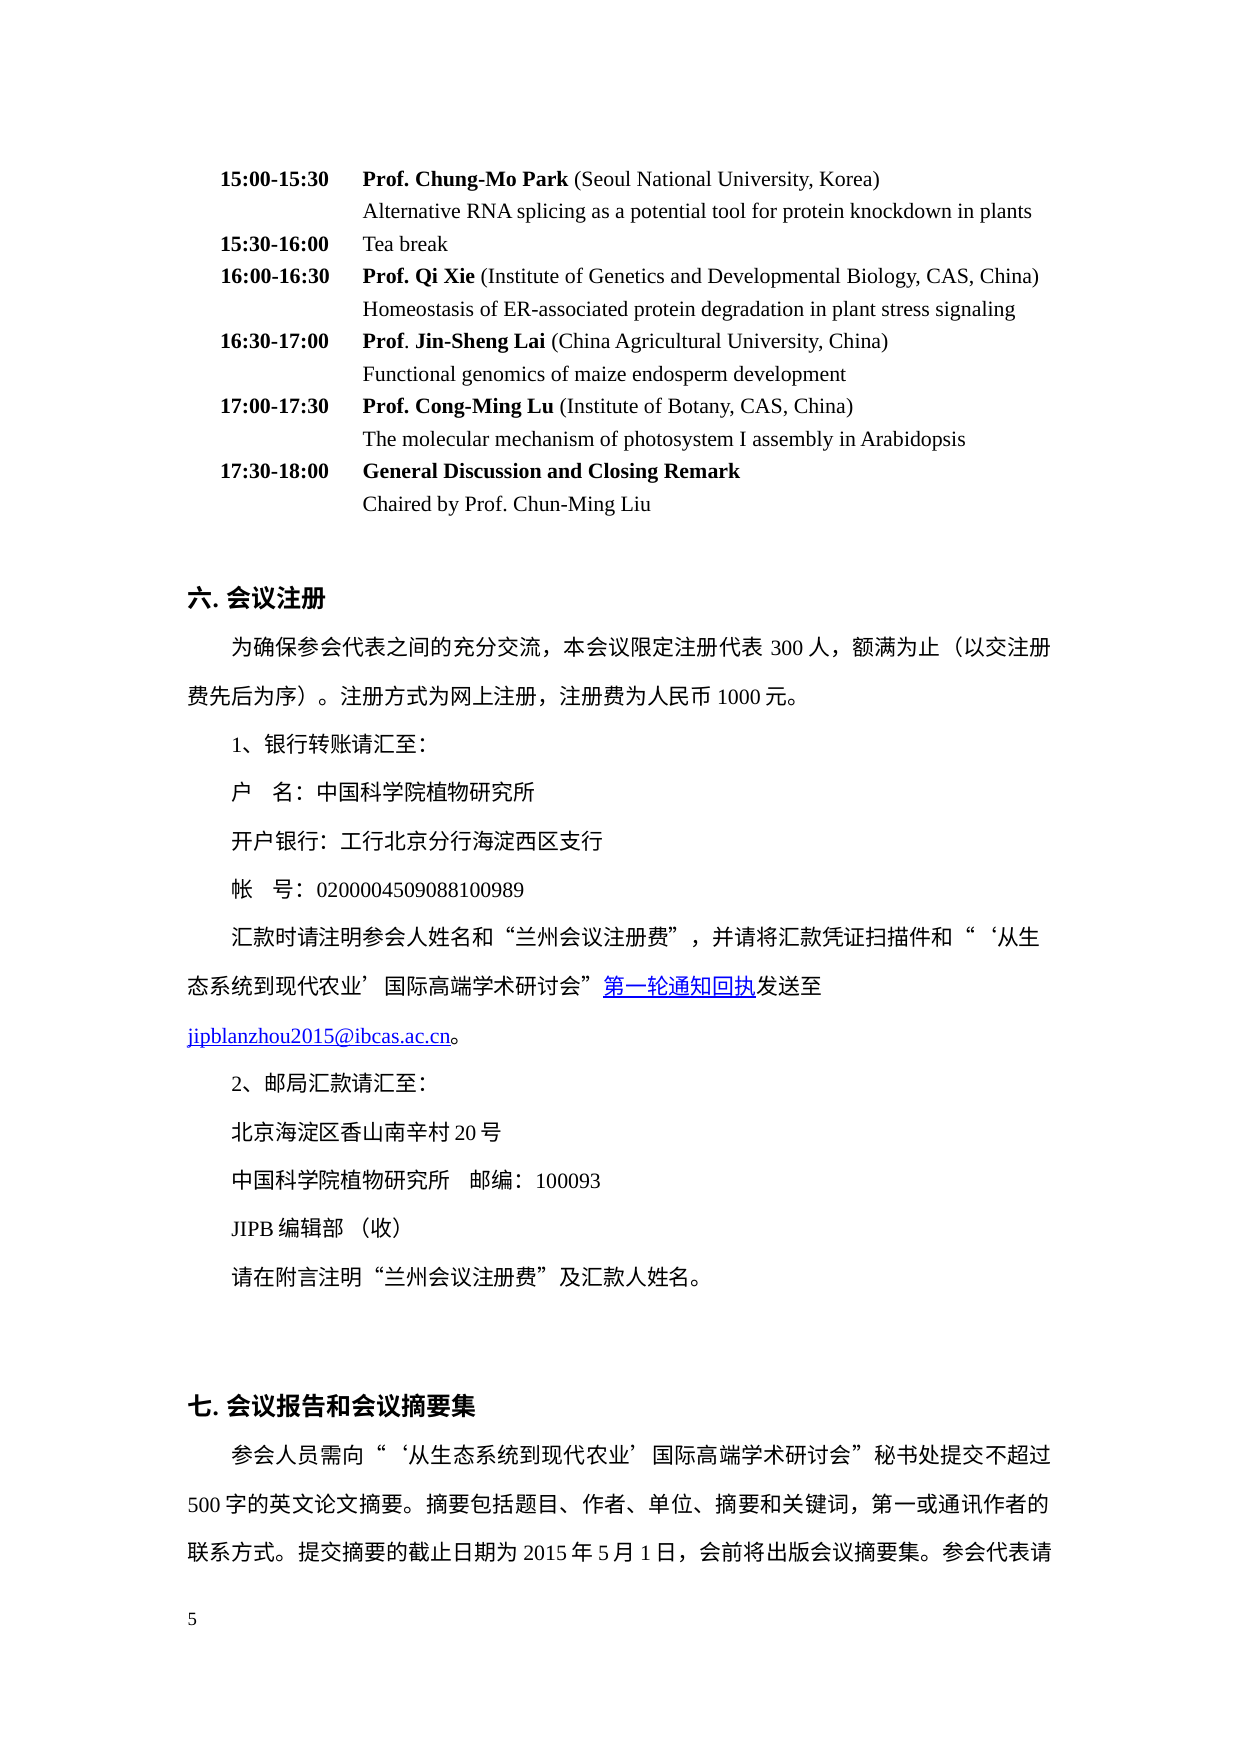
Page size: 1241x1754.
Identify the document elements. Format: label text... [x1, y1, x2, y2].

list 16:00-16:30 Prof. Qi Xie ( of and Developmental Biology, CAS, ) [220, 259, 1053, 292]
text Alternative RNA splicing as a potential tool for protein knockdown in plants [187, 194, 1053, 227]
text Homeostasis of ER-associated protein degradation in plant stress signaling [187, 292, 1053, 324]
text 汇款时请注明参会人姓名和“兰州会议注册费”，并请将汇款凭证扫描件和“‘从生态系统到现代农业’国际高端学术研讨会”第一轮通知回执发送至jipblanzhou2015@ibcas.ac.cn。 [187, 920, 1053, 1050]
list 17:00-17:30 Prof. Cong-Ming Lu ( of , CAS, ) [187, 389, 1053, 422]
text 开户银行：工行北京分行海淀西区支行 [187, 823, 1053, 856]
list 15:00-15:30 Prof. Chung-Mo Park () [187, 162, 1053, 194]
list 17:30-18:00 General Discussion and Closing Remark [187, 454, 1053, 487]
text Chaired by Prof. Chun-Ming Liu [187, 487, 1053, 519]
text The molecular mechanism of photosystem I assembly in Arabidopsis [187, 422, 1053, 454]
text 15:30-16:00 Tea break [187, 227, 1053, 259]
text Functional genomics of maize endosperm development [187, 357, 1053, 389]
list 会议注册 [187, 564, 1053, 629]
text 户 名：中国科学院植物研究所 [187, 775, 1053, 807]
text 为确保参会代表之间的充分交流，本会议限定注册代表300人，额满为止（以交注册费先后为序）。注册方式为网上注册，注册费为人民币1000元。 [187, 629, 1053, 711]
list 16:30-17:00 Prof. Jin-Sheng Lai ( Agricultural ) [187, 324, 1053, 357]
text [187, 1437, 1053, 1567]
text 中国科学院植物研究所 邮编：100093 [187, 1162, 1053, 1195]
text 北京海淀区香山南辛村20号 [187, 1114, 1053, 1147]
list 会议报告和会议摘要集 [187, 1372, 1053, 1437]
text JIPB编辑部 （收） [187, 1211, 1053, 1243]
text 1、银行转账请汇至： [187, 727, 1053, 759]
text 帐 号：0200004509088100989 [187, 872, 1053, 904]
text 2、邮局汇款请汇至： [187, 1066, 1053, 1098]
text 请在附言注明“兰州会议注册费”及汇款人姓名。 [187, 1259, 1053, 1292]
